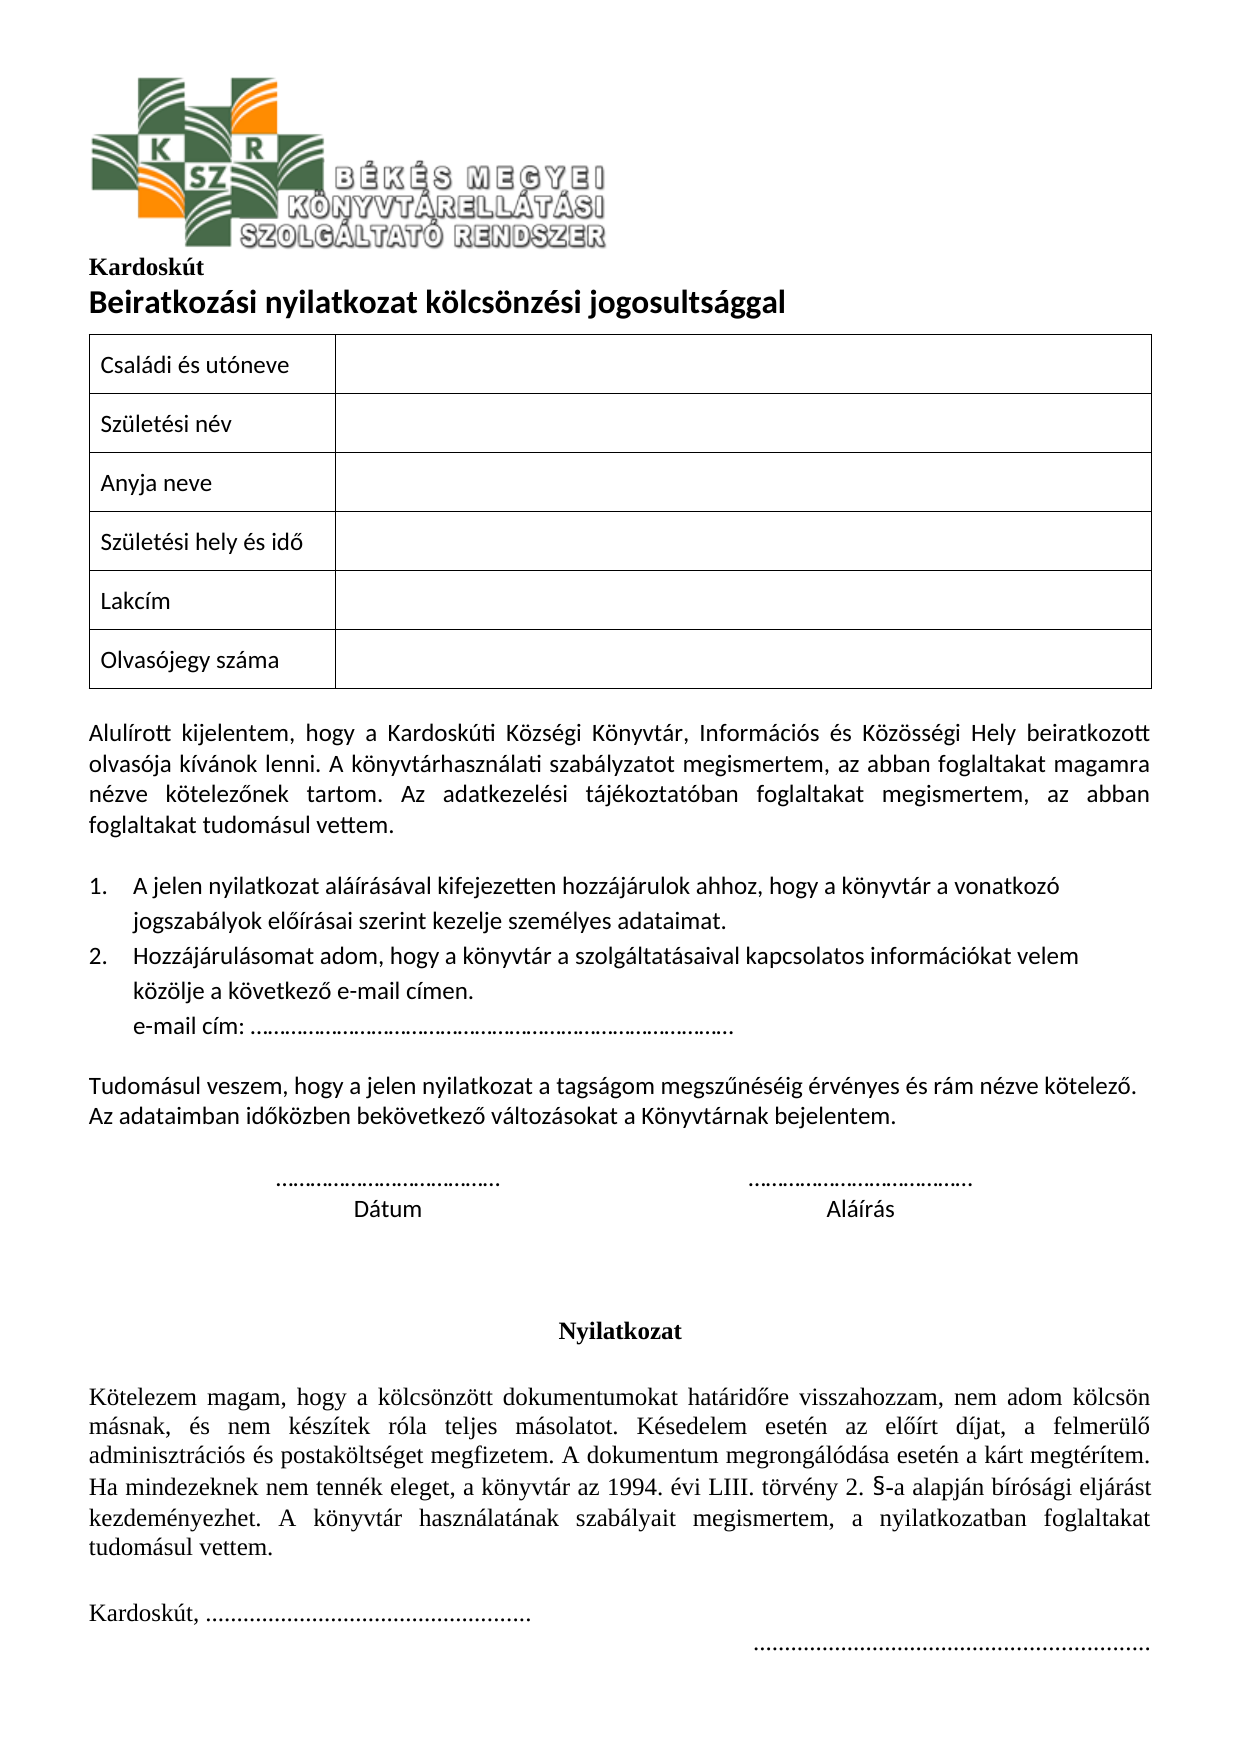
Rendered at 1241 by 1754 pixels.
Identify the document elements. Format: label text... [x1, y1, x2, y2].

table_cell [336, 394, 1151, 452]
table_cell Lakcím [90, 571, 335, 629]
table_cell Olvasójegy száma [90, 630, 335, 688]
table_header ………………………………… Aláírás [625, 1163, 1096, 1315]
table_cell Születési név [90, 394, 335, 452]
text Alulírott kijelentem, hogy a Kardoskúti Községi Könyvtár, Információs és Közösségi Hely beiratkozott olvasója kívánok lenni. A könyvtárhasználati szabályzatot megismertem, az abban foglaltakat magamra nézve kötelezőnek tartom. Az adatkezelési tájékoztatóban foglaltakat megismertem, az abban foglaltakat tudomásul vettem. [89, 717, 1152, 839]
text Tudomásul veszem, hogy a jelen nyilatkozat a tagságom megszűnéséig érvényes és rám nézve kötelező. Az adataimban időközben bekövetkező változásokat a Könyvtárnak bejelentem. [89, 1070, 1152, 1131]
table_header ………………………………… Dátum [152, 1163, 624, 1315]
list A jelen nyilatkozat aláírásával kifejezetten hozzájárulok ahhoz, hogy a könyvtár a vonatkozó jogszabályok előírásai szerint kezelje személyes adataimat. [89, 870, 1152, 936]
table_cell [336, 571, 1151, 629]
text Beiratkozási nyilatkozat kölcsönzési jogosultsággal [89, 281, 1152, 321]
table_cell [336, 453, 1151, 511]
table_header Családi és utóneve [90, 335, 335, 393]
list Hozzájárulásomat adom, hogy a könyvtár a szolgáltatásaival kapcsolatos információkat velem közölje a következő e-mail címen. e-mail cím: ………………………………………………………………………… [89, 940, 1152, 1041]
text Kardoskút, [89, 1598, 1152, 1627]
table_cell Anyja neve [90, 453, 335, 511]
text Kötelezem magam, hogy a kölcsönzött dokumentumokat határidőre visszahozzam, nem adom kölcsön másnak, és nem készítek róla teljes másolatot. Késedelem esetén az előírt díjat, a felmerülő adminisztrációs és postaköltséget megfizetem. A dokumentum megrongálódása esetén a kárt megtérítem. Ha mindezeknek nem tennék eleget, a könyvtár az 1994. évi LIII. törvény 2. §-a alapján bírósági eljárást kezdeményezhet. A könyvtár használatának szabályait megismertem, a nyilatkozatban foglaltakat tudomásul vettem. [89, 1382, 1152, 1560]
table_cell [336, 512, 1151, 570]
text Kardoskút [89, 252, 1152, 281]
picture [88, 73, 636, 252]
table_cell [336, 630, 1151, 688]
table_cell Születési hely és idő [90, 512, 335, 570]
text Nyilatkozat [89, 1316, 1152, 1345]
table_header [336, 335, 1151, 393]
